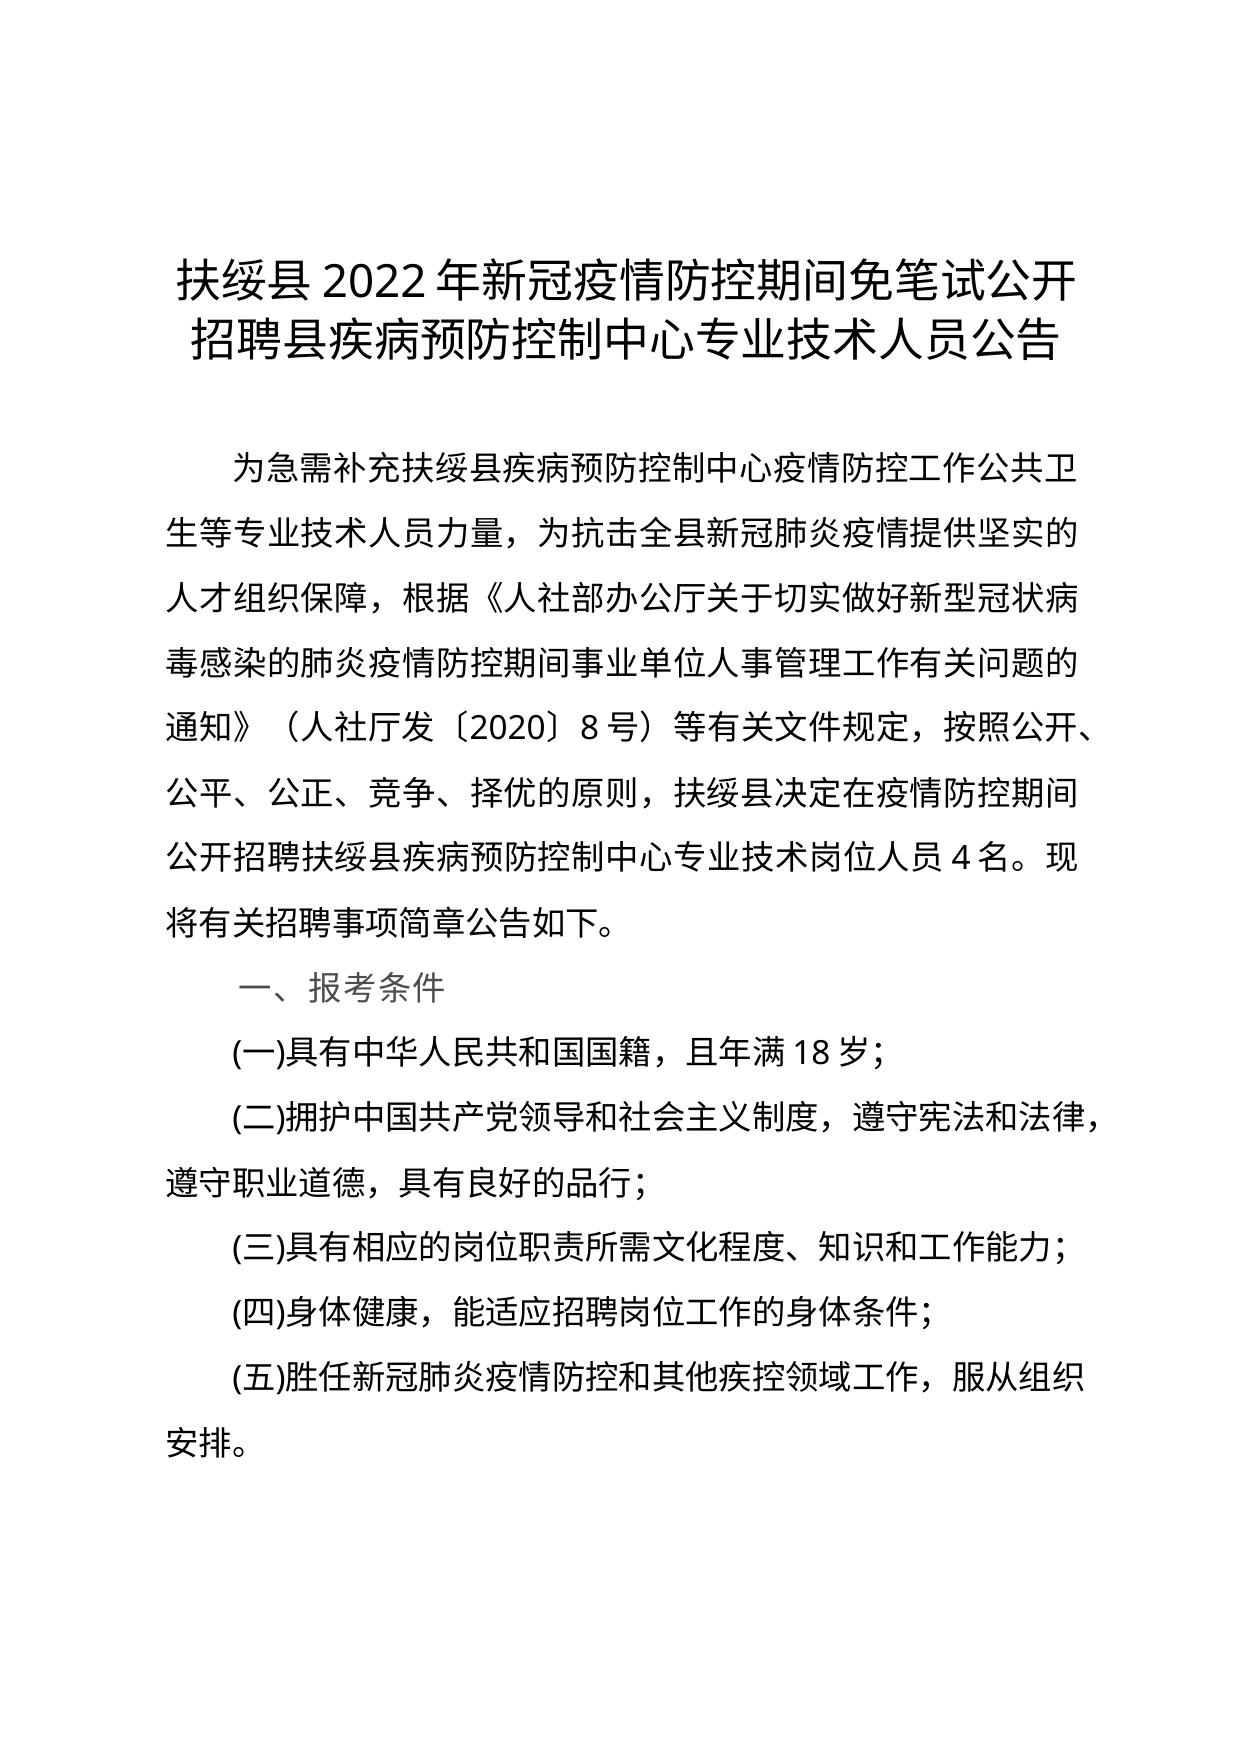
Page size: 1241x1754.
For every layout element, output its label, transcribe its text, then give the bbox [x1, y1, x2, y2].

text (三)具有相应的岗位职责所需文化程度、知识和工作能力； [165, 1213, 1087, 1278]
text (四)身体健康，能适应招聘岗位工作的身体条件； [165, 1278, 1079, 1343]
text (二)拥护中国共产党领导和社会主义制度，遵守宪法和法律，遵守职业道德，具有良好的品行； [165, 1083, 1087, 1213]
text 扶绥县2022年新冠疫情防控期间免笔试公开招聘县疾病预防控制中心专业技术人员公告 [165, 251, 1087, 368]
text (一)具有中华人民共和国国籍，且年满18岁； [165, 1018, 1087, 1083]
text (五)胜任新冠肺炎疫情防控和其他疾控领域工作，服从组织安排。 [165, 1343, 1087, 1473]
text 一、报考条件 [165, 953, 1087, 1018]
text 为急需补充扶绥县疾病预防控制中心疫情防控工作公共卫生等专业技术人员力量，为抗击全县新冠肺炎疫情提供坚实的人才组织保障，根据《人社部办公厅关于切实做好新型冠状病毒感染的肺炎疫情防控期间事业单位人事管理工作有关问题的通知》（人社厅发〔2020〕8号）等有关文件规定，按照公开、公平、公正、竞争、择优的原则，扶绥县决定在疫情防控期间公开招聘扶绥县疾病预防控制中心专业技术岗位人员4名。现将有关招聘事项简章公告如下。 [165, 433, 1079, 953]
